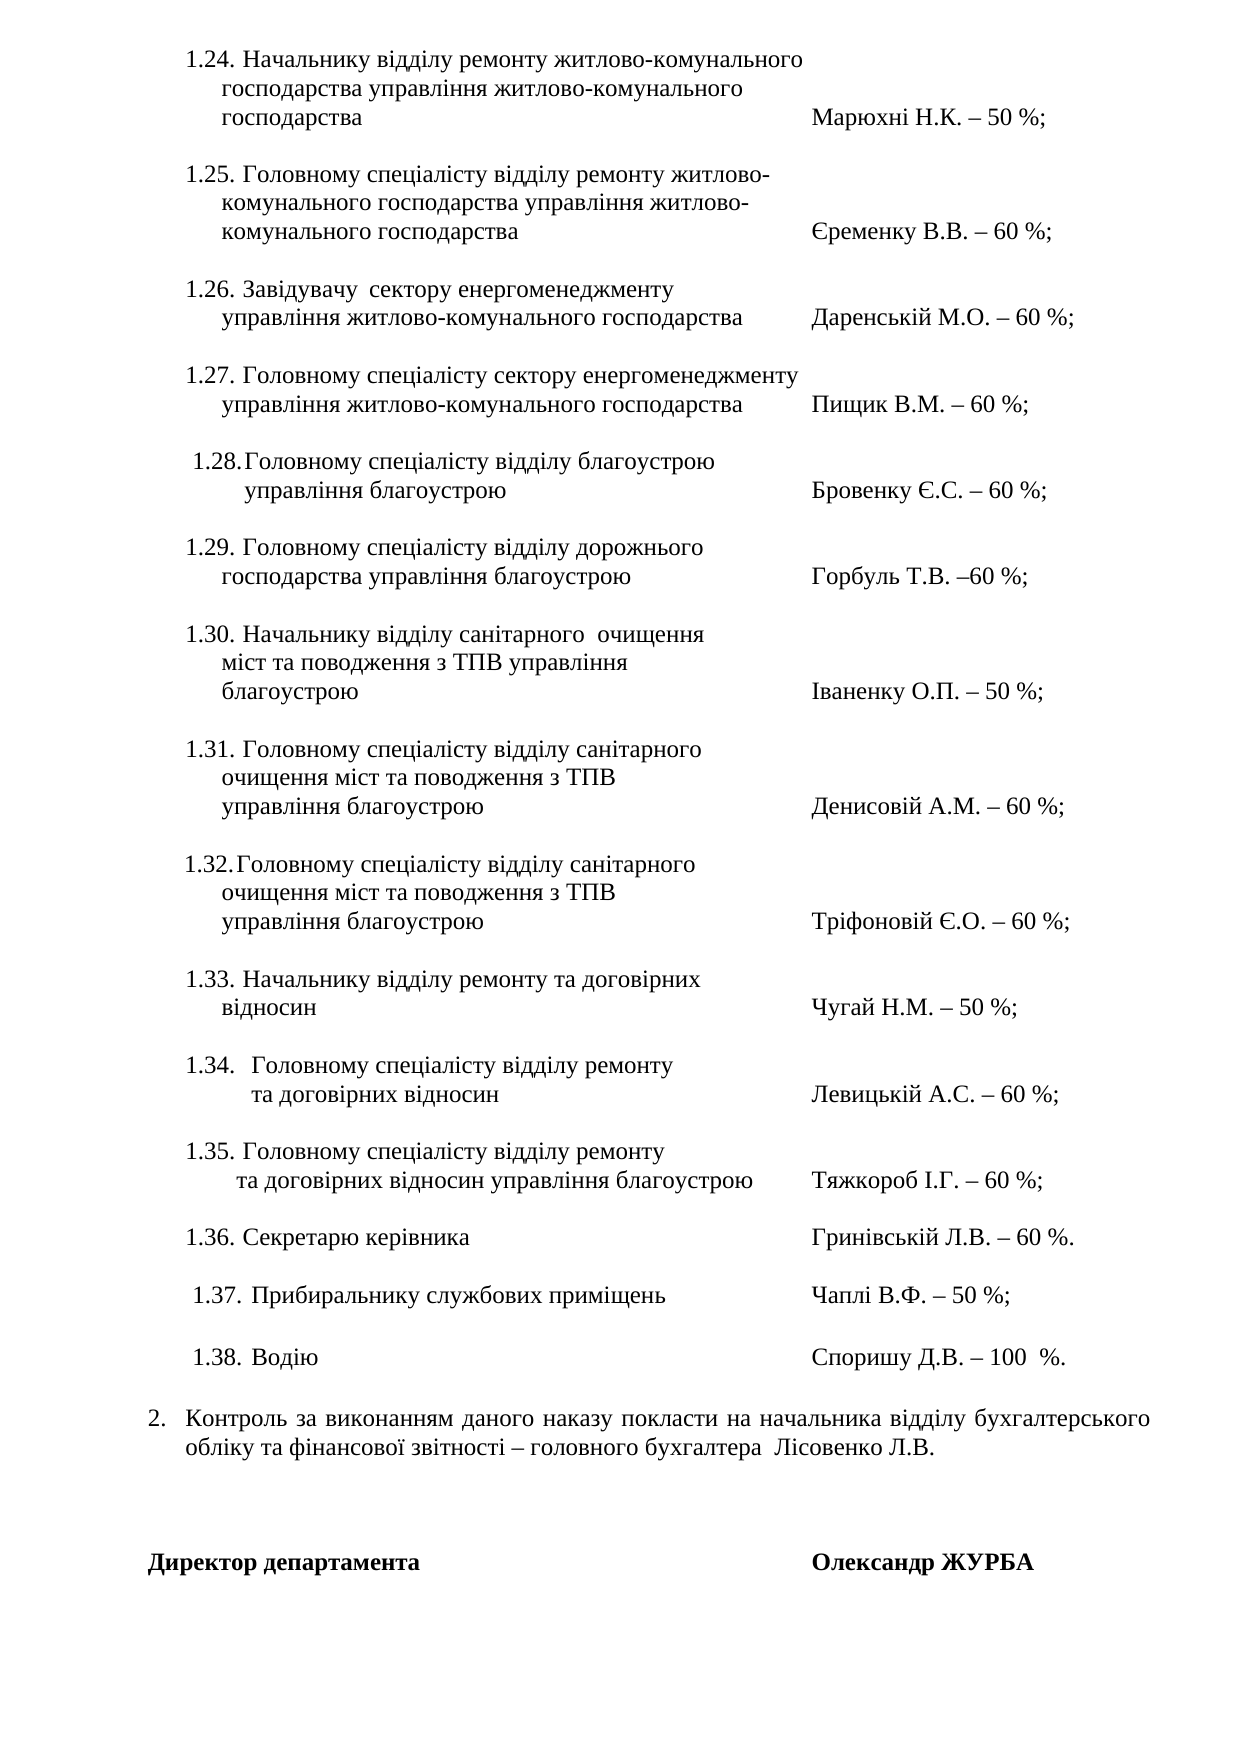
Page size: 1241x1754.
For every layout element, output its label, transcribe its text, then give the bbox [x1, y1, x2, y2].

list Головному спеціалісту відділу ремонту [185, 1136, 1152, 1165]
list Контроль за виконанням даного наказу покласти на начальника відділу бухгалтерського обліку та фінансової звітності – головного бухгалтера Лісовенко Л.В. [148, 1403, 1152, 1461]
text відносин Чугай Н.М. – 50 %; [148, 992, 1152, 1021]
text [148, 73, 1152, 102]
list Головному спеціалісту відділу ремонту [185, 1050, 1152, 1079]
text господарства Марюхні Н.К. – 50 %; [148, 102, 1152, 131]
text управління благоустрою Денисовій А.М. – 60 %; [148, 791, 1152, 820]
list та договірних відносин Левицькій А.С. – 60 %; [251, 1079, 1152, 1107]
list Головному спеціалісту відділу санітарного [184, 849, 1152, 877]
text комунального господарства Єременку В.В. – 60 %; [148, 216, 1152, 245]
list управління благоустрою Бровенку Є.С. – 60 %; [244, 475, 1152, 504]
list Начальнику відділу санітарного очищення [185, 619, 1152, 647]
list Головному спеціалісту відділу ремонту житлово- [185, 159, 1152, 187]
list Водію Споришу Д.В. – 100 %. [192, 1342, 1152, 1370]
list Начальнику відділу ремонту та договірних [185, 964, 1152, 992]
text Директор департамента Олександр ЖУРБА [148, 1547, 1152, 1576]
list Начальнику відділу ремонту житлово-комунального [185, 44, 1152, 73]
list Головному спеціалісту відділу дорожнього [185, 532, 1152, 561]
text очищення міст та поводження з ТПВ [148, 762, 1152, 791]
text благоустрою Іваненку О.П. – 50 %; [148, 676, 1152, 705]
list Секретарю керівника Гринівській Л.В. – 60 %. [185, 1222, 1152, 1251]
text та договірних відносин управління благоустрою Тяжкороб І.Г. – 60 %; [148, 1165, 1152, 1194]
text комунального господарства управління житлово- [148, 187, 1152, 216]
list Головному спеціалісту сектору енергоменеджменту [185, 360, 1152, 389]
list Головному спеціалісту відділу благоустрою [192, 446, 1152, 475]
list Головному спеціалісту відділу санітарного [185, 734, 1152, 762]
text господарства управління благоустрою Горбуль Т.В. –60 %; [148, 561, 1152, 590]
text управління житлово-комунального господарства Пищик В.М. – 60 %; [148, 389, 1152, 417]
text управління житлово-комунального господарства Даренській М.О. – 60 %; [148, 302, 1152, 331]
list Прибиральнику службових приміщень Чаплі В.Ф. – 50 %; [192, 1280, 1152, 1309]
text управління благоустрою Тріфоновій Є.О. – 60 %; [148, 906, 1152, 935]
list Завідувачу сектору енергоменеджменту [185, 274, 1152, 302]
text міст та поводження з ТПВ управління [148, 647, 1152, 676]
text очищення міст та поводження з ТПВ [148, 877, 1152, 906]
